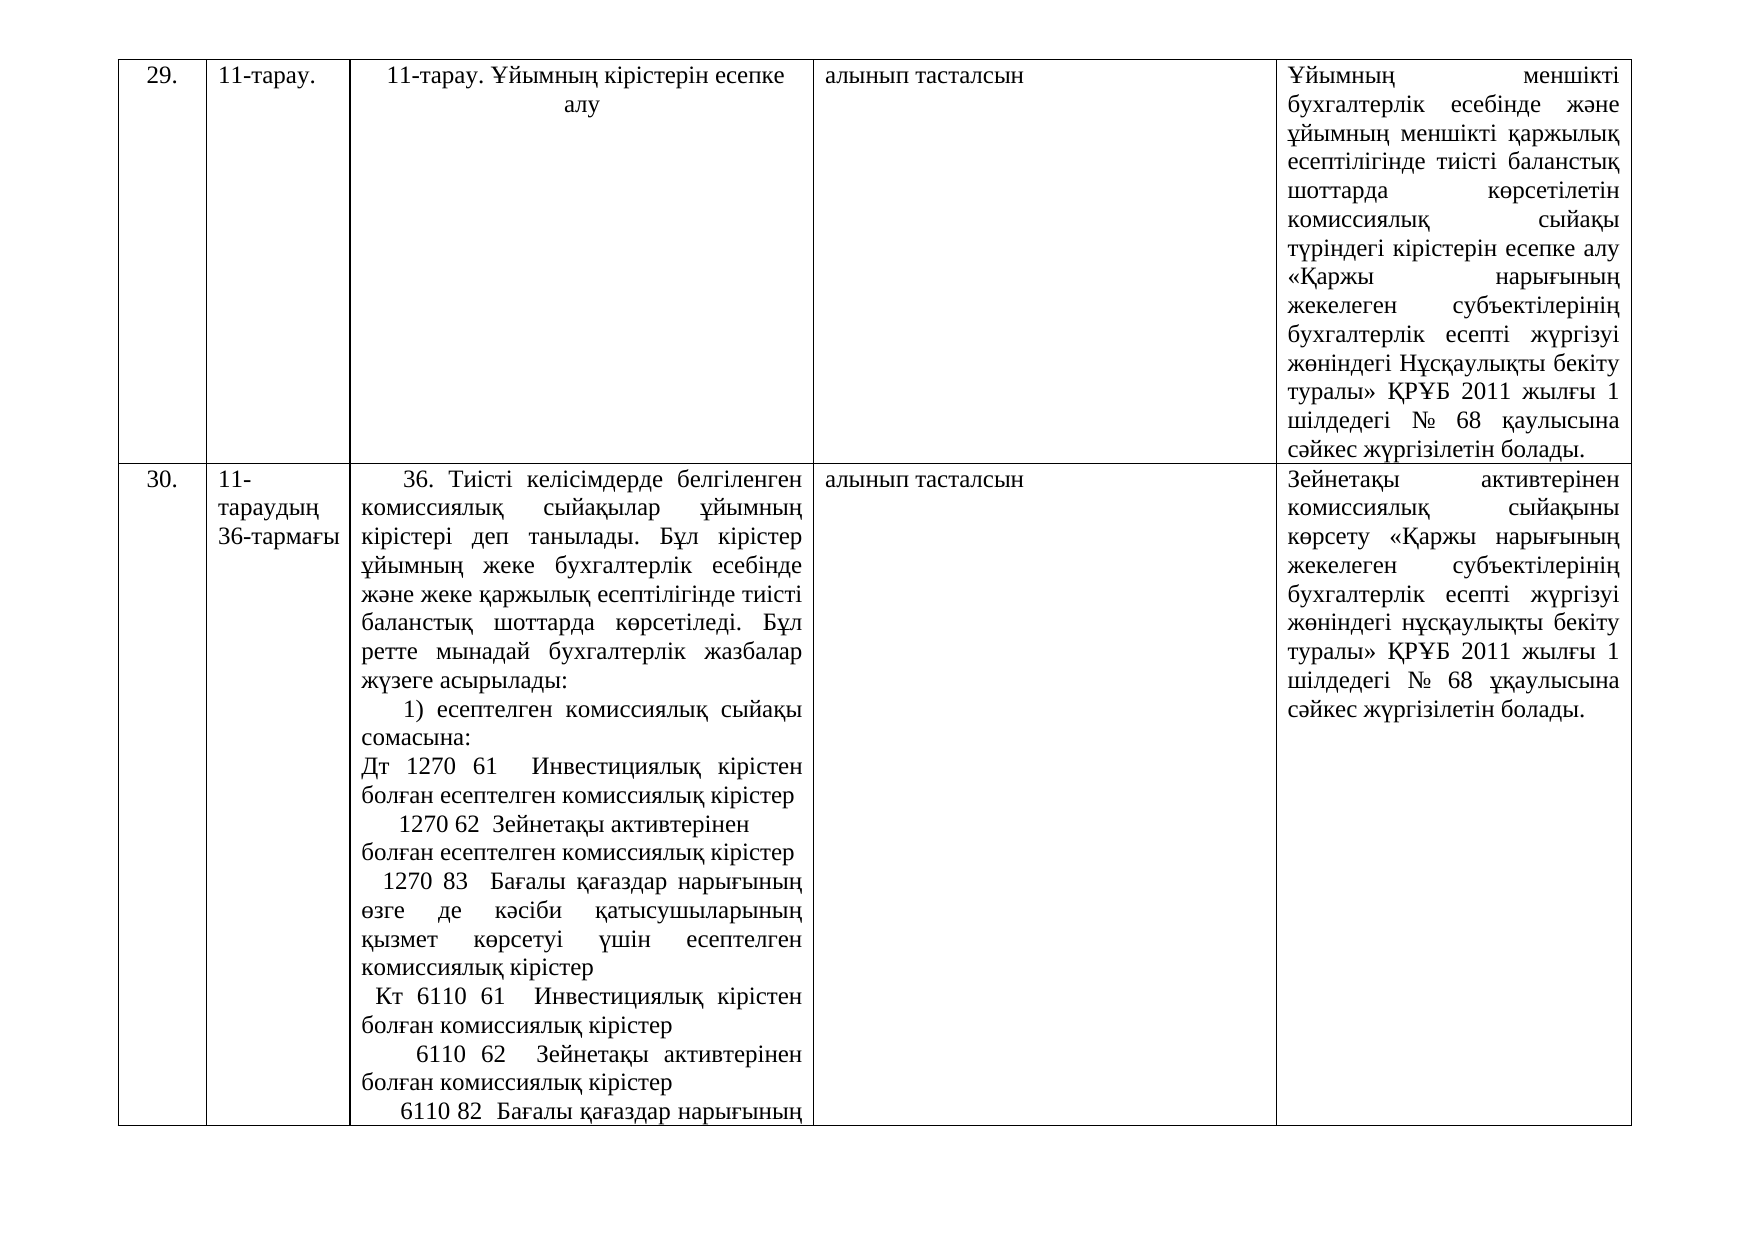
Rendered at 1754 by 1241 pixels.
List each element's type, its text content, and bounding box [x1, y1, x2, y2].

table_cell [351, 464, 813, 1125]
table_cell Ұйымның меншікті бухгалтерлік есебінде және ұйымның меншікті қаржылық есептілігінде тиісті баланстық шоттарда көрсетілетін комиссиялық сыйақы түріндегі кірістерін есепке алу «Қаржы нарығының жекелеген субъектілерінің бухгалтерлік есепті жүргізуі жөніндегі Нұсқаулықты бекіту туралы» ҚРҰБ 2011 жылғы 1 шілдедегі № 68 қаулысына сәйкес жүргізілетін болады. [1277, 60, 1631, 463]
table_cell 11-тарау. [207, 60, 349, 463]
table_cell 11-тарау. Ұйымның кірістерін есепке алу [351, 60, 813, 463]
table_cell [119, 464, 206, 1125]
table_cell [1277, 464, 1631, 1125]
table_cell [119, 60, 206, 463]
table_cell алынып тасталсын [814, 60, 1276, 463]
table_cell алынып тасталсын [814, 464, 1276, 1125]
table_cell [207, 464, 349, 1125]
